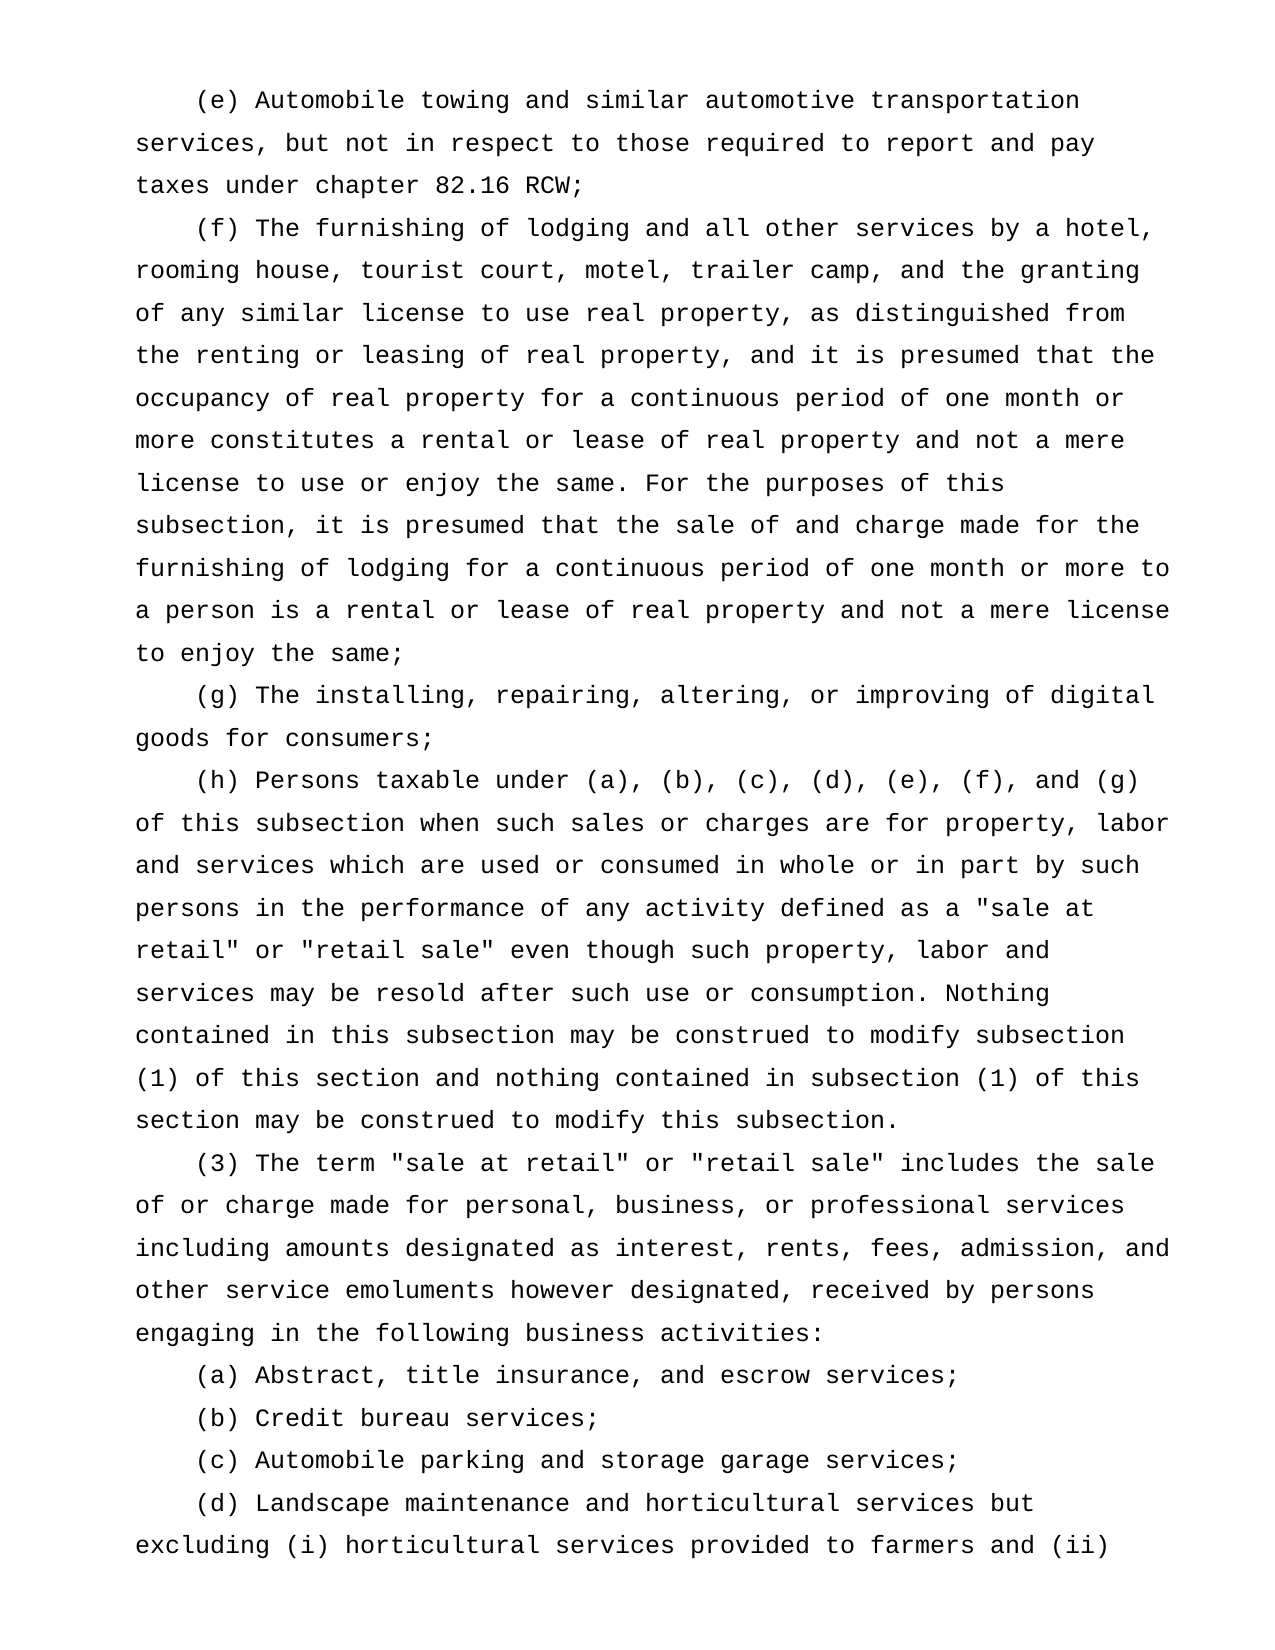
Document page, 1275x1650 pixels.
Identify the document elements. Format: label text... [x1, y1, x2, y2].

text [135, 1477, 1170, 1562]
text (e) Automobile towing and similar automotive transportation services, but not in respect to those required to report and pay taxes under chapter 82.16 RCW; [135, 75, 1170, 202]
text (h) Persons taxable under (a), (b), (c), (d), (e), (f), and (g) of this subsection when such sales or charges are for property, labor and services which are used or consumed in whole or in part by such persons in the performance of any activity defined as a "sale at retail" or "retail sale" even though such property, labor and services may be resold after such use or consumption. Nothing contained in this subsection may be construed to modify subsection (1) of this section and nothing contained in subsection (1) of this section may be construed to modify this subsection. [135, 755, 1170, 1137]
text (a) Abstract, title insurance, and escrow services; [135, 1350, 1170, 1392]
text (g) The installing, repairing, altering, or improving of digital goods for consumers; [135, 670, 1170, 755]
text (3) The term "sale at retail" or "retail sale" includes the sale of or charge made for personal, business, or professional services including amounts designated as interest, rents, fees, admission, and other service emoluments however designated, received by persons engaging in the following business activities: [135, 1137, 1170, 1350]
text (c) Automobile parking and storage garage services; [135, 1435, 1170, 1477]
text (b) Credit bureau services; [135, 1392, 1170, 1435]
text (f) The furnishing of lodging and all other services by a hotel, rooming house, tourist court, motel, trailer camp, and the granting of any similar license to use real property, as distinguished from the renting or leasing of real property, and it is presumed that the occupancy of real property for a continuous period of one month or more constitutes a rental or lease of real property and not a mere license to use or enjoy the same. For the purposes of this subsection, it is presumed that the sale of and charge made for the furnishing of lodging for a continuous period of one month or more to a person is a rental or lease of real property and not a mere license to enjoy the same; [135, 202, 1170, 670]
